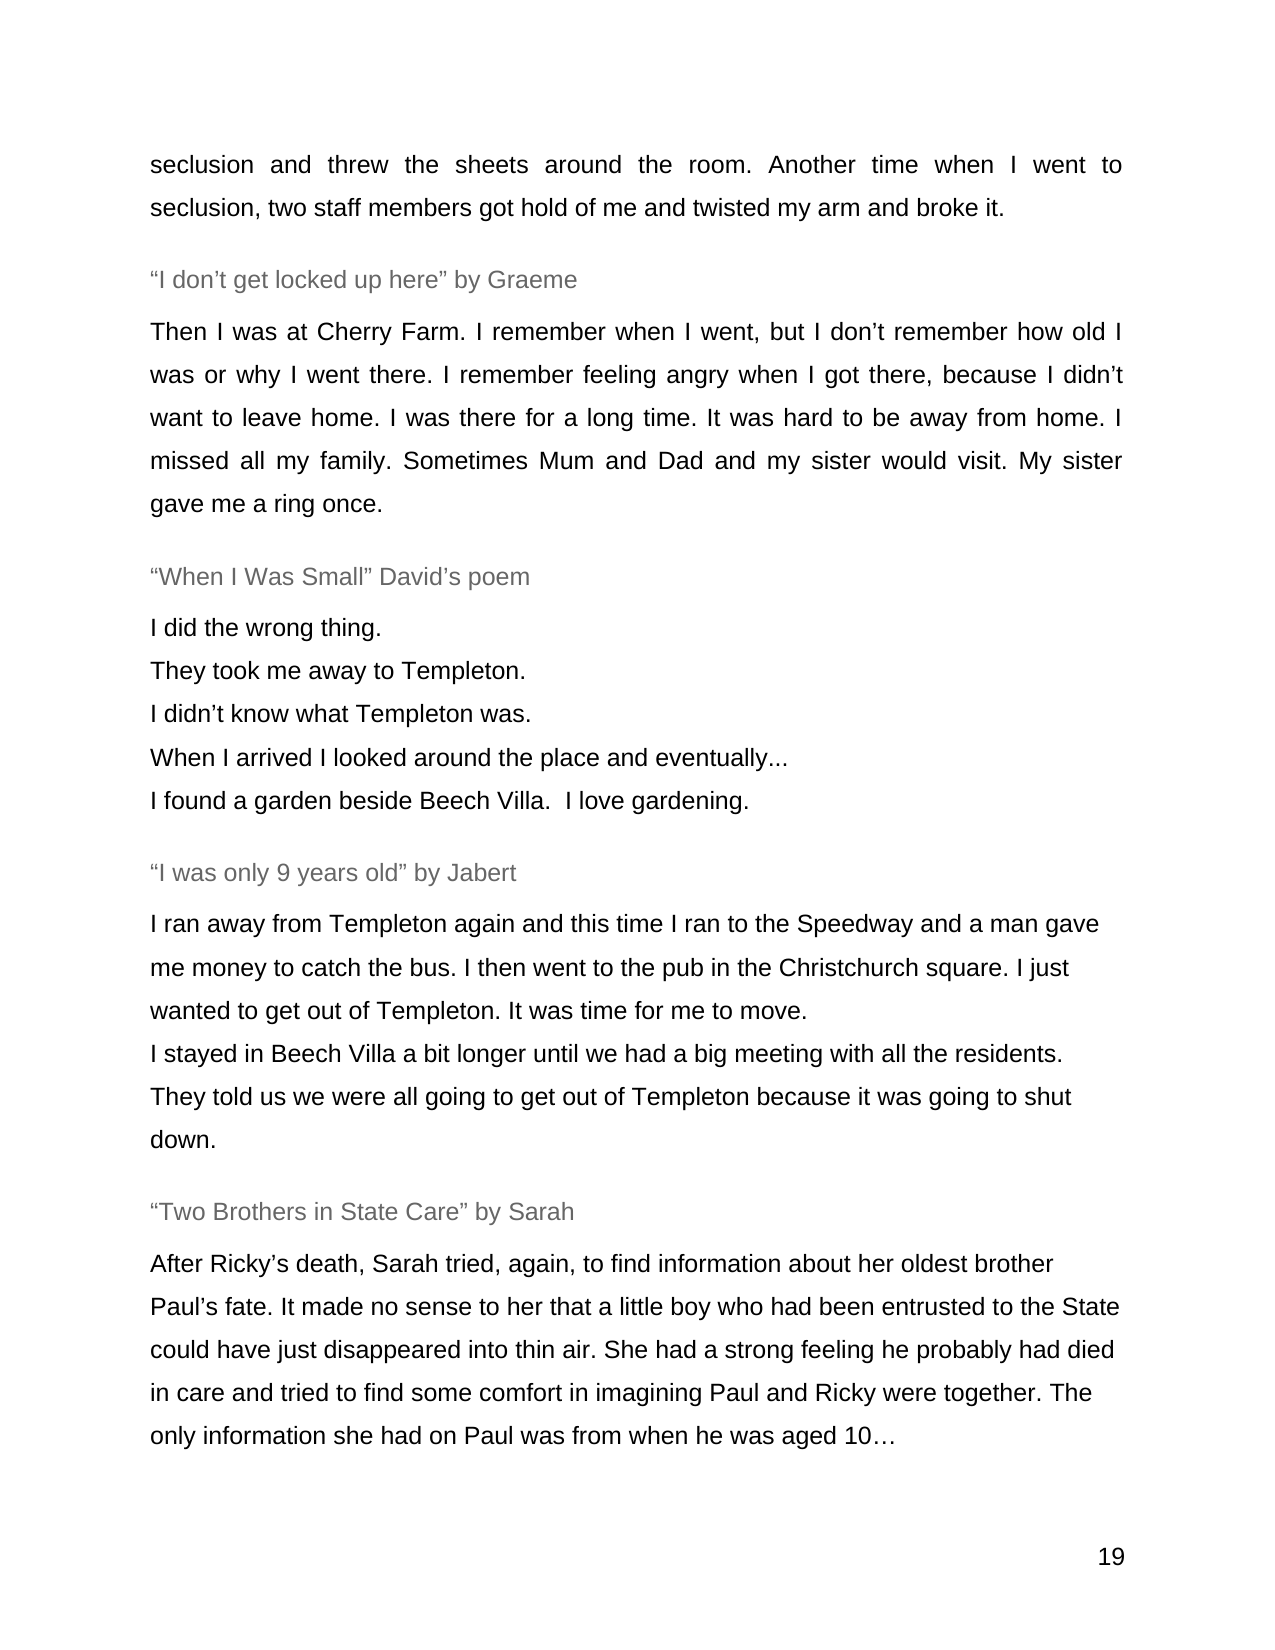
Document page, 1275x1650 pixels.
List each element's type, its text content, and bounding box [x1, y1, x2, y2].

text They took me away to Templeton. [150, 656, 1125, 685]
text Then I was at Cherry Farm. I remember when I went, but I don’t remember how old I was or why I went there. I remember feeling angry when I got there, because I didn’t want to leave home. I was there for a long time. It was hard to be away from home. I missed all my family. Sometimes Mum and Dad and my sister would visit. My sister gave me a ring once. [150, 317, 1125, 518]
subtitle “Two Brothers in State Care” by Sarah [150, 1197, 1125, 1226]
subtitle “When I Was Small” David’s poem [150, 562, 1125, 590]
subtitle “I was only 9 years old” by Jabert [150, 858, 1125, 887]
text I did the wrong thing. [150, 613, 1125, 642]
text I found a garden beside Beech Villa. I love gardening. [150, 786, 1125, 814]
subtitle “I don’t get locked up here” by Graeme [150, 265, 1125, 294]
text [150, 150, 1125, 222]
text I didn’t know what Templeton was. [150, 699, 1125, 728]
text I ran away from Templeton again and this time I ran to the Speedway and a man gave me money to catch the bus. I then went to the pub in the Christchurch square. I just wanted to get out of Templeton. It was time for me to move. [150, 909, 1125, 1024]
text After Ricky’s death, Sarah tried, again, to find information about her oldest brother Paul’s fate. It made no sense to her that a little boy who had been entrusted to the State could have just disappeared into thin air. She had a strong feeling he probably had died in care and tried to find some comfort in imagining Paul and Ricky were together. The only information she had on Paul was from when he was aged 10… [150, 1249, 1125, 1450]
text I stayed in Beech Villa a bit longer until we had a big meeting with all the residents. They told us we were all going to get out of Templeton because it was going to shut down. [150, 1039, 1125, 1154]
text When I arrived I looked around the place and eventually... [150, 742, 1125, 771]
